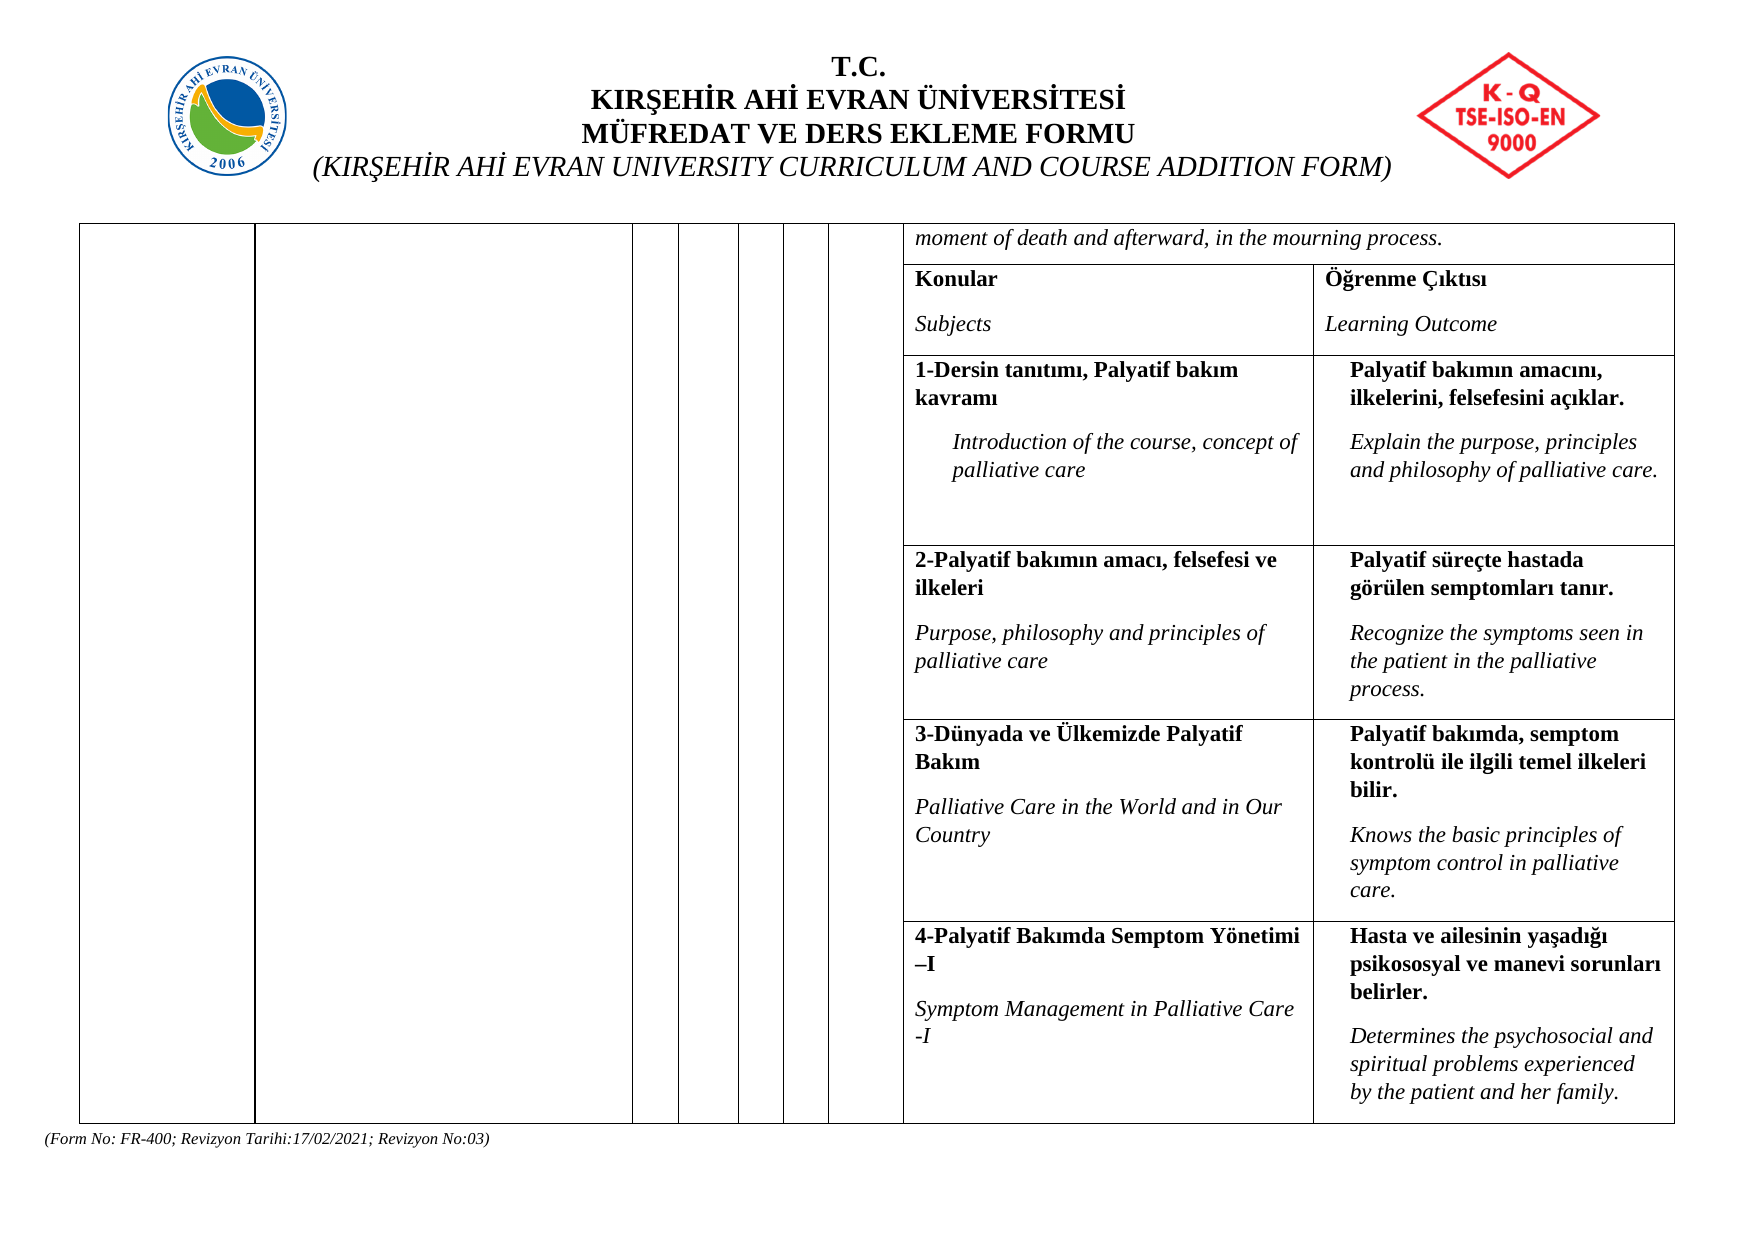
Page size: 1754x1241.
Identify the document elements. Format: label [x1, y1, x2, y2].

picture [1416, 52, 1601, 179]
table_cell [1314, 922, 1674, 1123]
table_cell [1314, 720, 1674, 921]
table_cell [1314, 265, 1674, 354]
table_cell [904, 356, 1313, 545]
picture [167, 56, 287, 176]
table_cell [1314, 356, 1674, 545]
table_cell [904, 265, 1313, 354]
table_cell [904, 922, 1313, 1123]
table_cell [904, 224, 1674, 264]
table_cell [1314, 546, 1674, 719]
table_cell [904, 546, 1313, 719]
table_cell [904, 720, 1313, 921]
